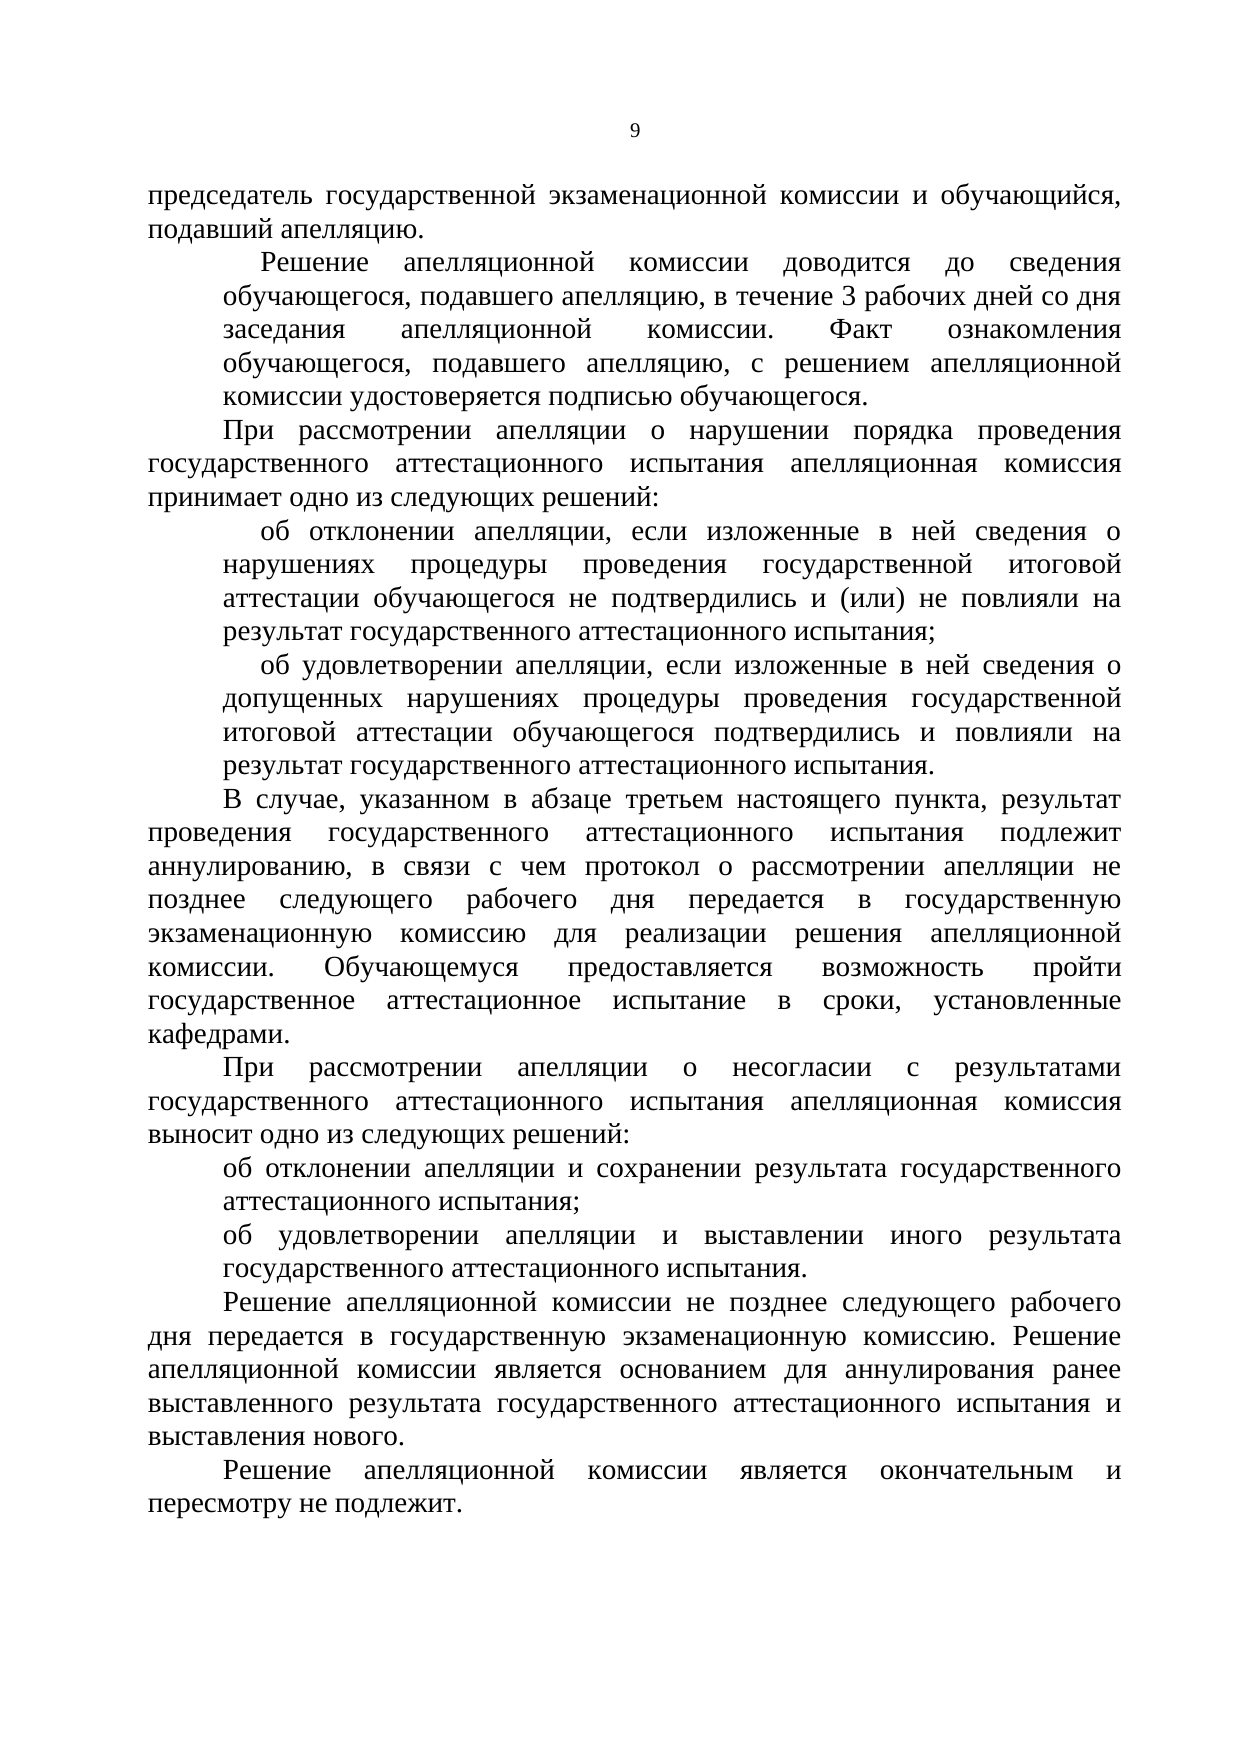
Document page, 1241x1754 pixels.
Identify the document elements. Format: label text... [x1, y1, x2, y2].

text об отклонении апелляции, если изложенные в ней сведения о нарушениях процедуры проведения государственной итоговой аттестации обучающегося не подтвердились и (или) не повлияли на результат государственного аттестационного испытания; [223, 513, 1122, 647]
text В случае, указанном в абзаце третьем настоящего пункта, результат проведения государственного аттестационного испытания подлежит аннулированию, в связи с чем протокол о рассмотрении апелляции не позднее следующего рабочего дня передается в государственную экзаменационную комиссию для реализации решения апелляционной комиссии. Обучающемуся предоставляется возможность пройти государственное аттестационное испытание в сроки, установленные кафедрами. [148, 781, 1122, 1049]
text Решение апелляционной комиссии доводится до сведения обучающегося, подавшего апелляцию, в течение 3 рабочих дней со дня заседания апелляционной комиссии. Факт ознакомления обучающегося, подавшего апелляцию, с решением апелляционной комиссии удостоверяется подписью обучающегося. [223, 244, 1122, 412]
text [148, 177, 1122, 244]
text При рассмотрении апелляции о несогласии с результатами государственного аттестационного испытания апелляционная комиссия выносит одно из следующих решений: [148, 1049, 1122, 1150]
text об отклонении апелляции и сохранении результата государственного аттестационного испытания; [223, 1150, 1122, 1217]
text об удовлетворении апелляции и выставлении иного результата государственного аттестационного испытания. [223, 1217, 1122, 1284]
text При рассмотрении апелляции о нарушении порядка проведения государственного аттестационного испытания апелляционная комиссия принимает одно из следующих решений: [148, 412, 1122, 513]
text об удовлетворении апелляции, если изложенные в ней сведения о допущенных нарушениях процедуры проведения государственной итоговой аттестации обучающегося подтвердились и повлияли на результат государственного аттестационного испытания. [223, 647, 1122, 781]
text Решение апелляционной комиссии не позднее следующего рабочего дня передается в государственную экзаменационную комиссию. Решение апелляционной комиссии является основанием для аннулирования ранее выставленного результата государственного аттестационного испытания и выставления нового. [148, 1284, 1122, 1452]
text Решение апелляционной комиссии является окончательным и пересмотру не подлежит. [148, 1452, 1122, 1519]
